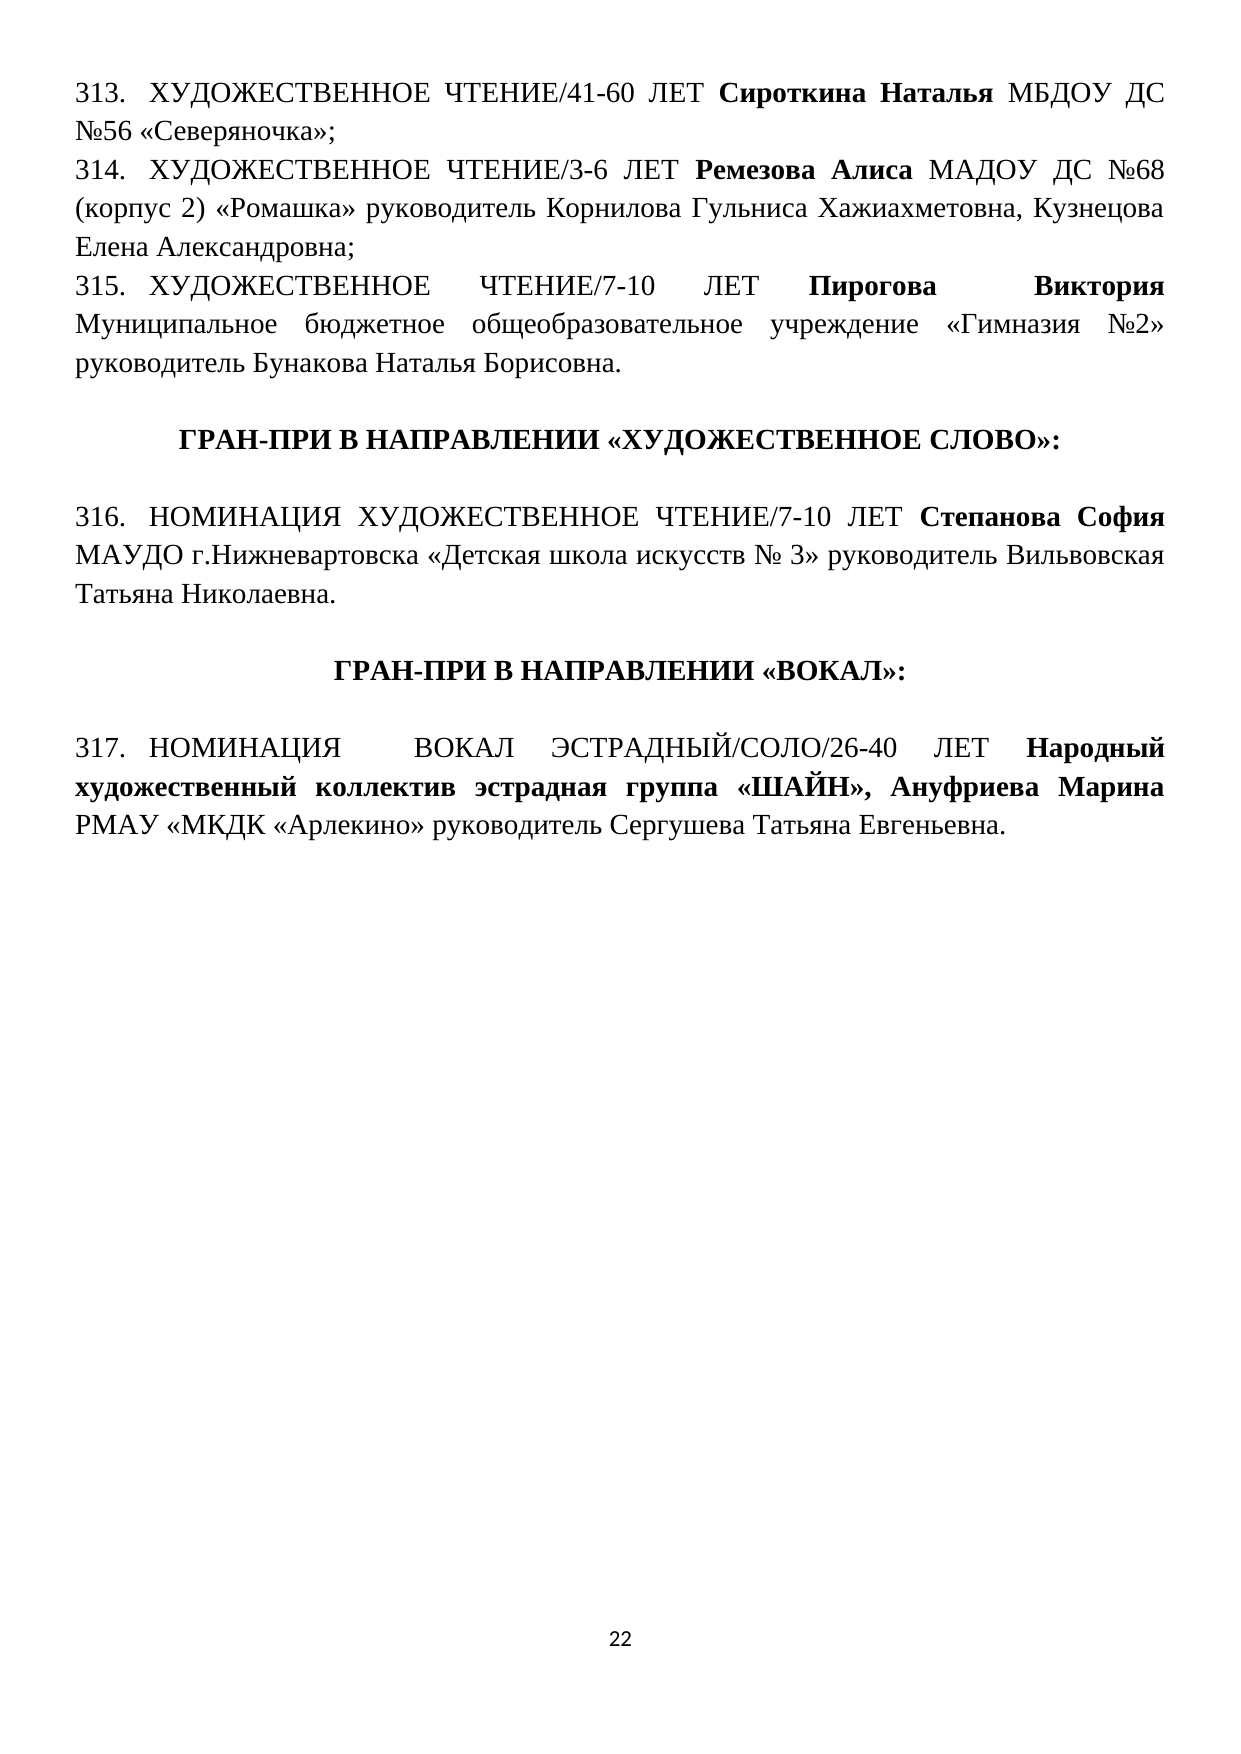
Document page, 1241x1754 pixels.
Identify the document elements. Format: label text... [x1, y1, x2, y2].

list ХУДОЖЕСТВЕННОЕ ЧТЕНИЕ/7-10 ЛЕТ Пирогова Виктория Муниципальное бюджетное общеобразовательное учреждение «Гимназия №2» руководитель Бунакова Наталья Борисовна. [75, 268, 1165, 378]
list ГРАН-ПРИ В НАПРАВЛЕНИИ «ХУДОЖЕСТВЕННОЕ СЛОВО»: [75, 422, 1165, 455]
list НОМИНАЦИЯ ХУДОЖЕСТВЕННОЕ ЧТЕНИЕ/7-10 ЛЕТ Степанова София МАУДО г.Нижневартовска «Детская школа искусств № 3» руководитель Вильвовская Татьяна Николаевна. [75, 499, 1165, 609]
list НОМИНАЦИЯ ВОКАЛ ЭСТРАДНЫЙ/СОЛО/26-40 ЛЕТ Народный художественный коллектив эстрадная группа «ШАЙН», Ануфриева Марина РМАУ «МКДК «Арлекино» руководитель Сергушева Татьяна Евгеньевна. [75, 730, 1165, 841]
list ХУДОЖЕСТВЕННОЕ ЧТЕНИЕ/41-60 ЛЕТ Сироткина Наталья МБДОУ ДС №56 «Северяночка»; [75, 75, 1165, 147]
list ХУДОЖЕСТВЕННОЕ ЧТЕНИЕ/3-6 ЛЕТ Ремезова Алиса МАДОУ ДС №68 (корпус 2) «Ромашка» руководитель Корнилова Гульниса Хажиахметовна, Кузнецова Елена Александровна; [75, 152, 1165, 263]
list ГРАН-ПРИ В НАПРАВЛЕНИИ «ВОКАЛ»: [75, 653, 1165, 687]
